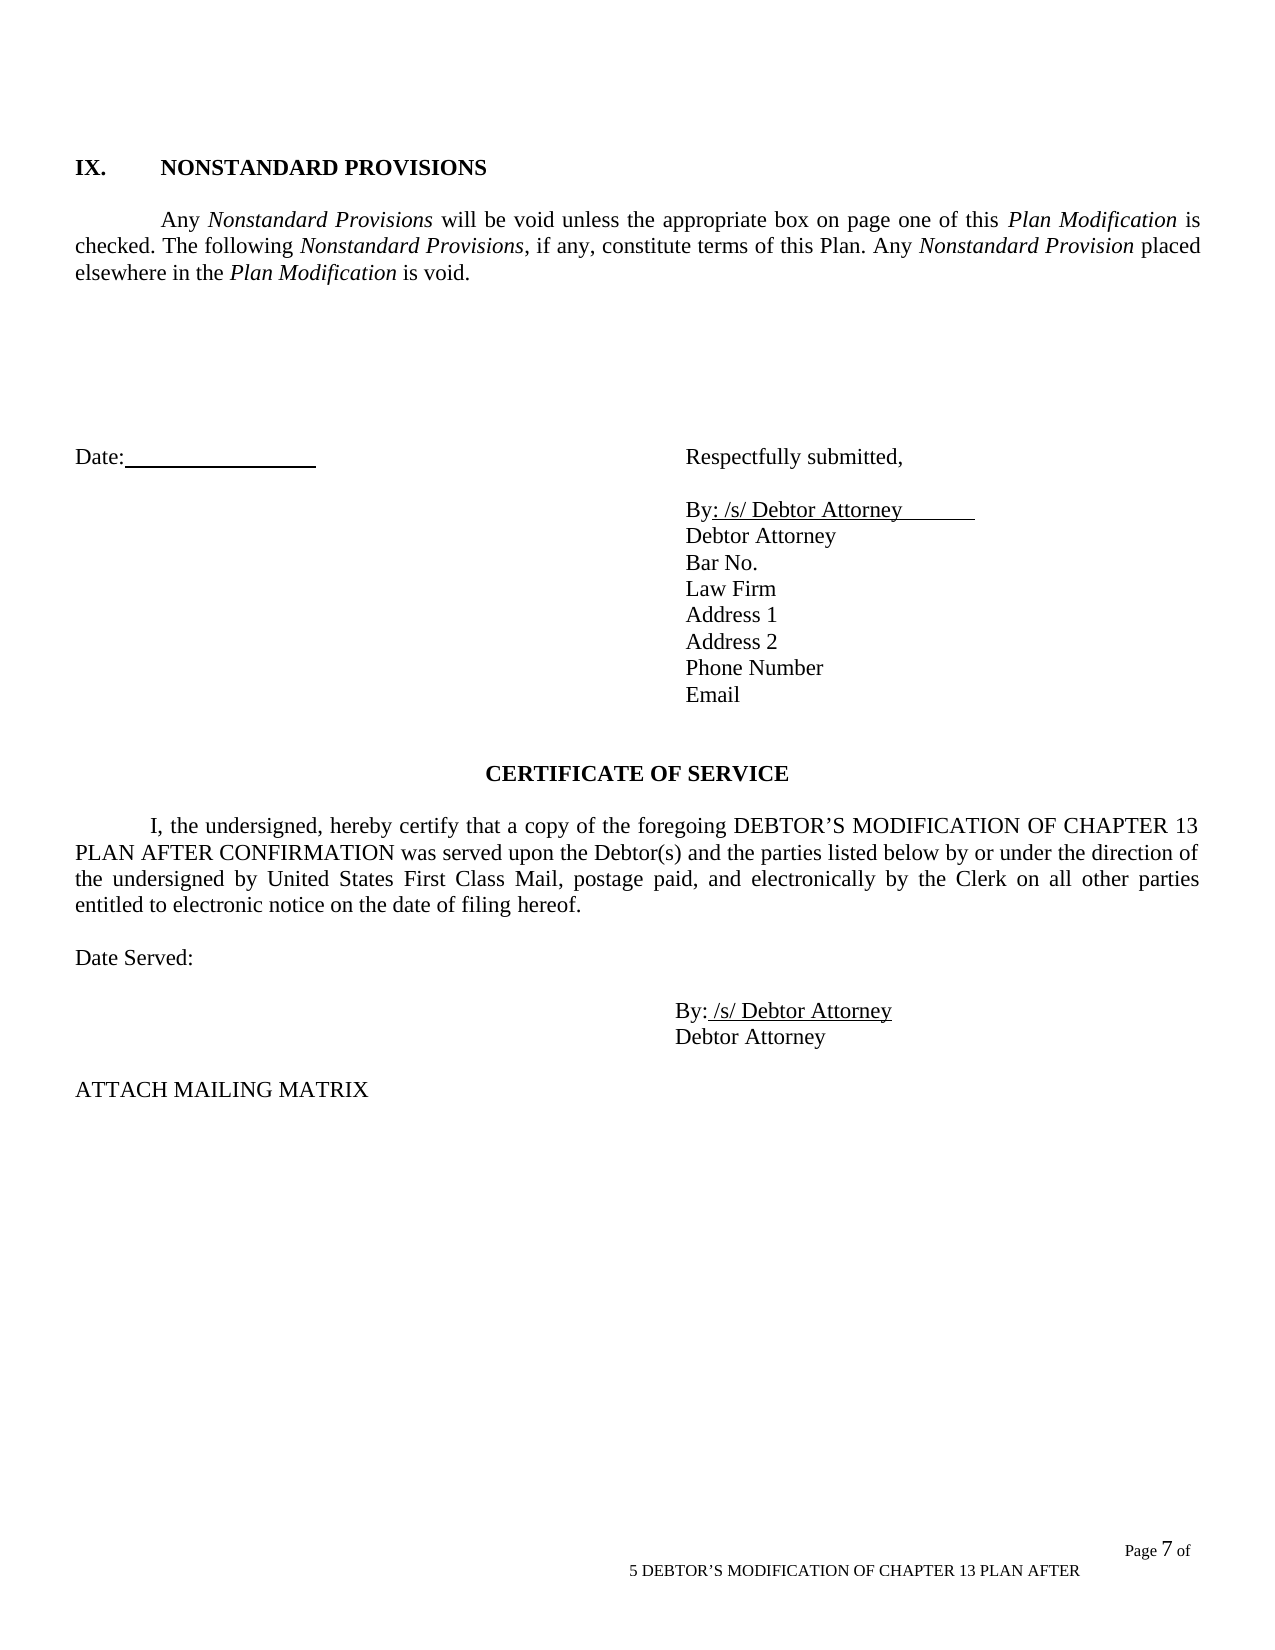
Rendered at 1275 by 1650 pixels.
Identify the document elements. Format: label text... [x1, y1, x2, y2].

text Bar No. Law Firm Address 1 [685, 549, 780, 628]
text I, the undersigned, hereby certify that a copy of the foregoing DEBTOR’S MODIFICATION OF CHAPTER 13 PLAN AFTER CONFIRMATION was served upon the Debtor(s) and the parties listed below by or under the direction of the undersigned by United States First Class Mail, postage paid, and electronically by the Clerk on all other parties entitled to electronic notice on the date of filing hereof. [75, 812, 1200, 918]
text Date Served: [75, 944, 1235, 970]
text Any Nonstandard Provisions will be void unless the appropriate box on page one of this Plan Modification is checked. The following Nonstandard Provisions, if any, constitute terms of this Plan. Any Nonstandard Provision placed elsewhere in the Plan Modification is void. [75, 206, 1201, 285]
subtitle NONSTANDARD PROVISIONS [75, 154, 1235, 180]
text By: /s/ Debtor Attorney Debtor Attorney [685, 496, 975, 549]
text ATTACH MAILING MATRIX [75, 1076, 1235, 1102]
text Address 2 Phone Number Email [685, 628, 826, 707]
text Date: Respectfully submitted, [75, 443, 1235, 470]
subtitle CERTIFICATE OF SERVICE [485, 760, 1235, 787]
text By: /s/ Debtor Attorney Debtor Attorney [675, 997, 953, 1049]
